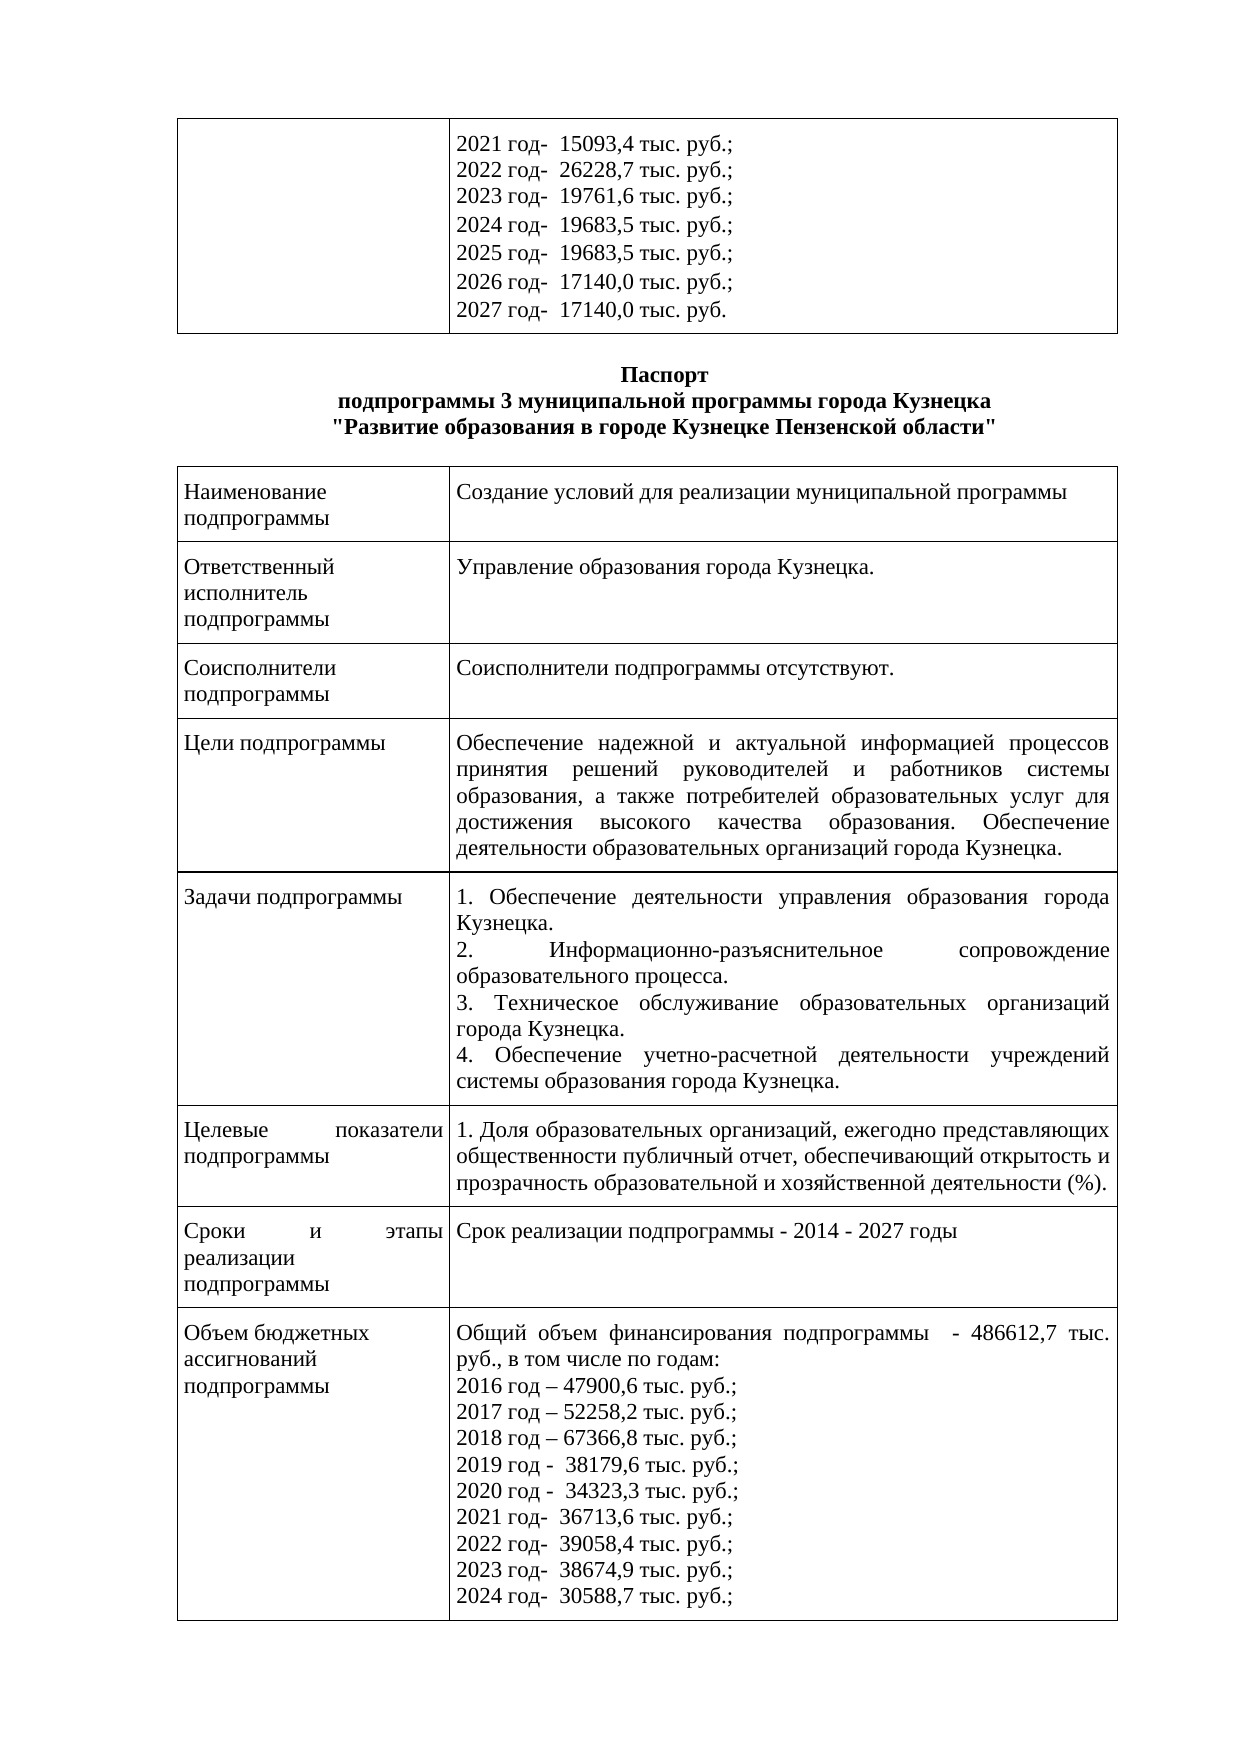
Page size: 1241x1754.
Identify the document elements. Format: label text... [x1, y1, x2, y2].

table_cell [178, 1308, 449, 1619]
table_header Наименование подпрограммы [178, 467, 449, 541]
table_cell Сроки и этапы реализации подпрограммы [178, 1207, 449, 1307]
table_cell 1. Обеспечение деятельности управления образования города Кузнецка. 2. Информационно-разъяснительное сопровождение образовательного процесса. 3. Техническое обслуживание образовательных организаций города Кузнецка. 4. Обеспечение учетно-расчетной деятельности учреждений системы образования города Кузнецка. [450, 873, 1117, 1104]
table_cell Целевые показатели подпрограммы [178, 1106, 449, 1206]
title Паспорт [177, 361, 1152, 387]
table_cell 1. Доля образовательных организаций, ежегодно представляющих общественности публичный отчет, обеспечивающий открытость и прозрачность образовательной и хозяйственной деятельности (%). [450, 1106, 1117, 1206]
title "Развитие образования в городе Кузнецке Пензенской области" [177, 413, 1152, 440]
table_cell Соисполнители подпрограммы [178, 644, 449, 717]
table_header Создание условий для реализации муниципальной программы [450, 467, 1117, 541]
table_cell Управление образования города Кузнецка. [450, 542, 1117, 642]
table_cell Ответственный исполнитель подпрограммы [178, 542, 449, 642]
table_cell Соисполнители подпрограммы отсутствуют. [450, 644, 1117, 717]
table_cell Задачи подпрограммы [178, 873, 449, 1104]
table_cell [178, 119, 449, 333]
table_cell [450, 119, 1117, 333]
table_cell Обеспечение надежной и актуальной информацией процессов принятия решений руководителей и работников системы образования, а также потребителей образовательных услуг для достижения высокого качества образования. Обеспечение деятельности образовательных организаций города Кузнецка. [450, 719, 1117, 871]
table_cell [450, 1308, 1117, 1619]
table_cell Срок реализации подпрограммы - 2014 - 2027 годы [450, 1207, 1117, 1307]
title подпрограммы 3 муниципальной программы города Кузнецка [177, 387, 1152, 413]
table_cell Цели подпрограммы [178, 719, 449, 871]
